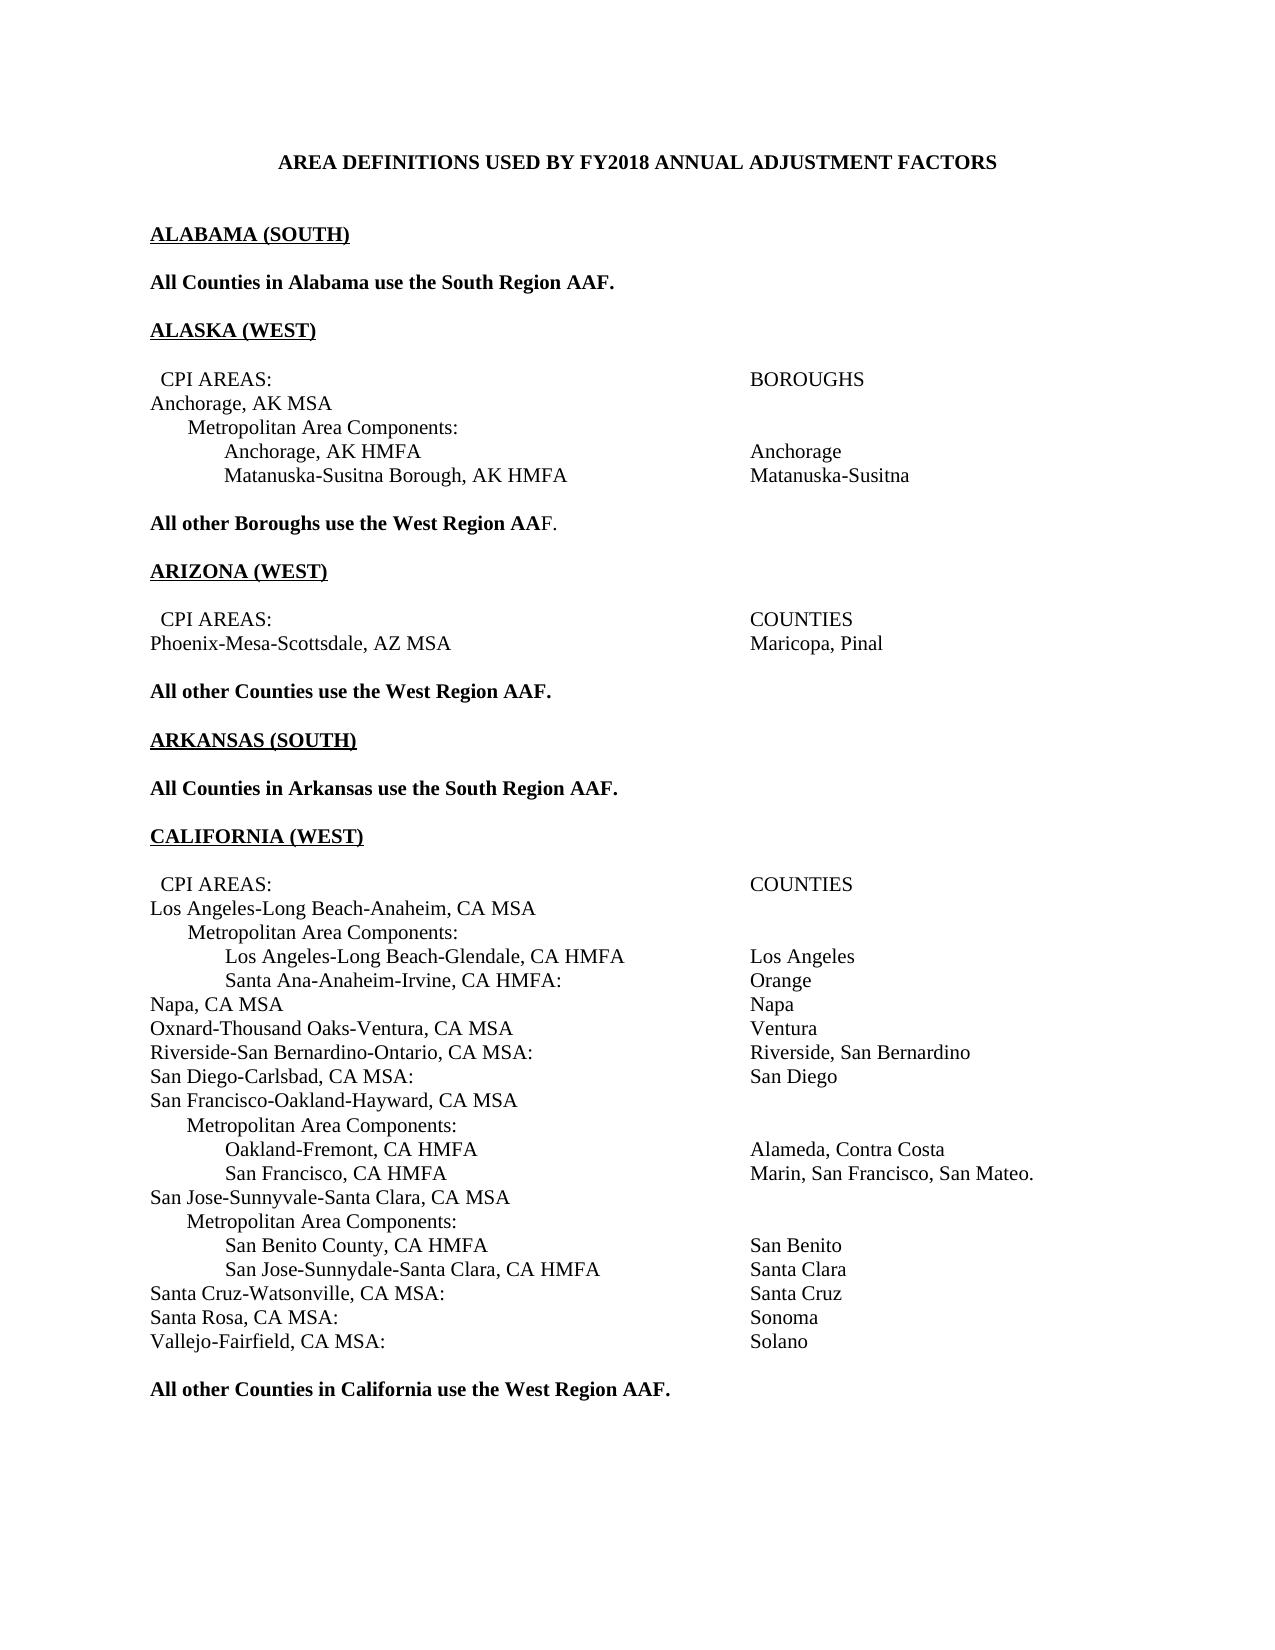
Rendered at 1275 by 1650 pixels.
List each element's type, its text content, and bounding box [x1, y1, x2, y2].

text Santa Cruz-Watsonville, CA MSA: Santa Cruz [150, 1281, 1125, 1305]
text Oxnard-Thousand Oaks-Ventura, CA MSA Ventura [150, 1016, 1125, 1040]
text CPI AREAS: BOROUGHS [150, 367, 1125, 391]
text , AK MSA [150, 391, 1125, 415]
text ARIZONA (WEST) [150, 559, 1125, 583]
text All Counties in Arkansas use the South Region AAF. [150, 776, 1125, 800]
text CPI AREAS: COUNTIES [150, 607, 1125, 631]
text San Diego-Carlsbad, CA MSA: San Diego [150, 1064, 1125, 1088]
text Anchorage, AK HMFA Anchorage [187, 439, 1125, 463]
text All other Counties in California use the West Region AAF. [150, 1377, 1125, 1401]
text Los Angeles-Long Beach-Glendale, CA HMFA Los Angeles [187, 944, 1125, 968]
text Metropolitan Area Components: [150, 1112, 1125, 1137]
text San Benito County, CA HMFA San Benito [150, 1233, 1125, 1257]
text San Francisco, CA HMFA Marin, San Francisco, San Mateo. [150, 1161, 1125, 1185]
text ARKANSAS (SOUTH) [150, 727, 1125, 752]
text Napa, CA MSA Napa [150, 992, 1125, 1016]
text Metropolitan Area Components: [187, 415, 1125, 439]
text San Jose-Sunnydale-Santa Clara, CA HMFA Santa Clara [150, 1257, 1125, 1281]
text Santa Ana-Anaheim-Irvine, CA HMFA: Orange [187, 968, 1125, 992]
text All other Boroughs use the West Region AAF. [150, 511, 1125, 535]
text CALIFORNIA (WEST) [150, 824, 1125, 848]
text San Francisco-Oakland-Hayward, CA MSA [150, 1088, 1125, 1112]
text CPI AREAS: COUNTIES [150, 872, 1125, 896]
text San Jose-Sunnyvale-Santa Clara, CA MSA [150, 1185, 1125, 1209]
text AREA DEFINITIONS USED BY FY2018 ANNUAL ADJUSTMENT FACTORS [150, 150, 1125, 174]
text ALABAMA (SOUTH) [150, 222, 1125, 246]
text Oakland-Fremont, CA HMFA Alameda, Contra Costa [150, 1137, 1125, 1161]
text Santa Rosa, CA MSA: Sonoma [150, 1305, 1125, 1329]
text Vallejo-Fairfield, CA MSA: Solano [150, 1329, 1125, 1353]
text All Counties in Alabama use the South Region AAF. [150, 270, 1125, 294]
text Los Angeles-Long Beach-Anaheim, CA MSA [150, 896, 1125, 920]
text Matanuska-Susitna Borough, AK HMFA Matanuska-Susitna [187, 463, 1125, 487]
text Phoenix-Mesa-Scottsdale, AZ MSA Maricopa, Pinal [150, 631, 1125, 655]
text Riverside-San Bernardino-Ontario, CA MSA: Riverside, San Bernardino [150, 1040, 1125, 1064]
text All other Counties use the West Region AAF. [150, 679, 1125, 703]
text ALASKA (WEST) [150, 318, 1125, 342]
text Metropolitan Area Components: [187, 920, 1125, 944]
text Metropolitan Area Components: [150, 1209, 1125, 1233]
